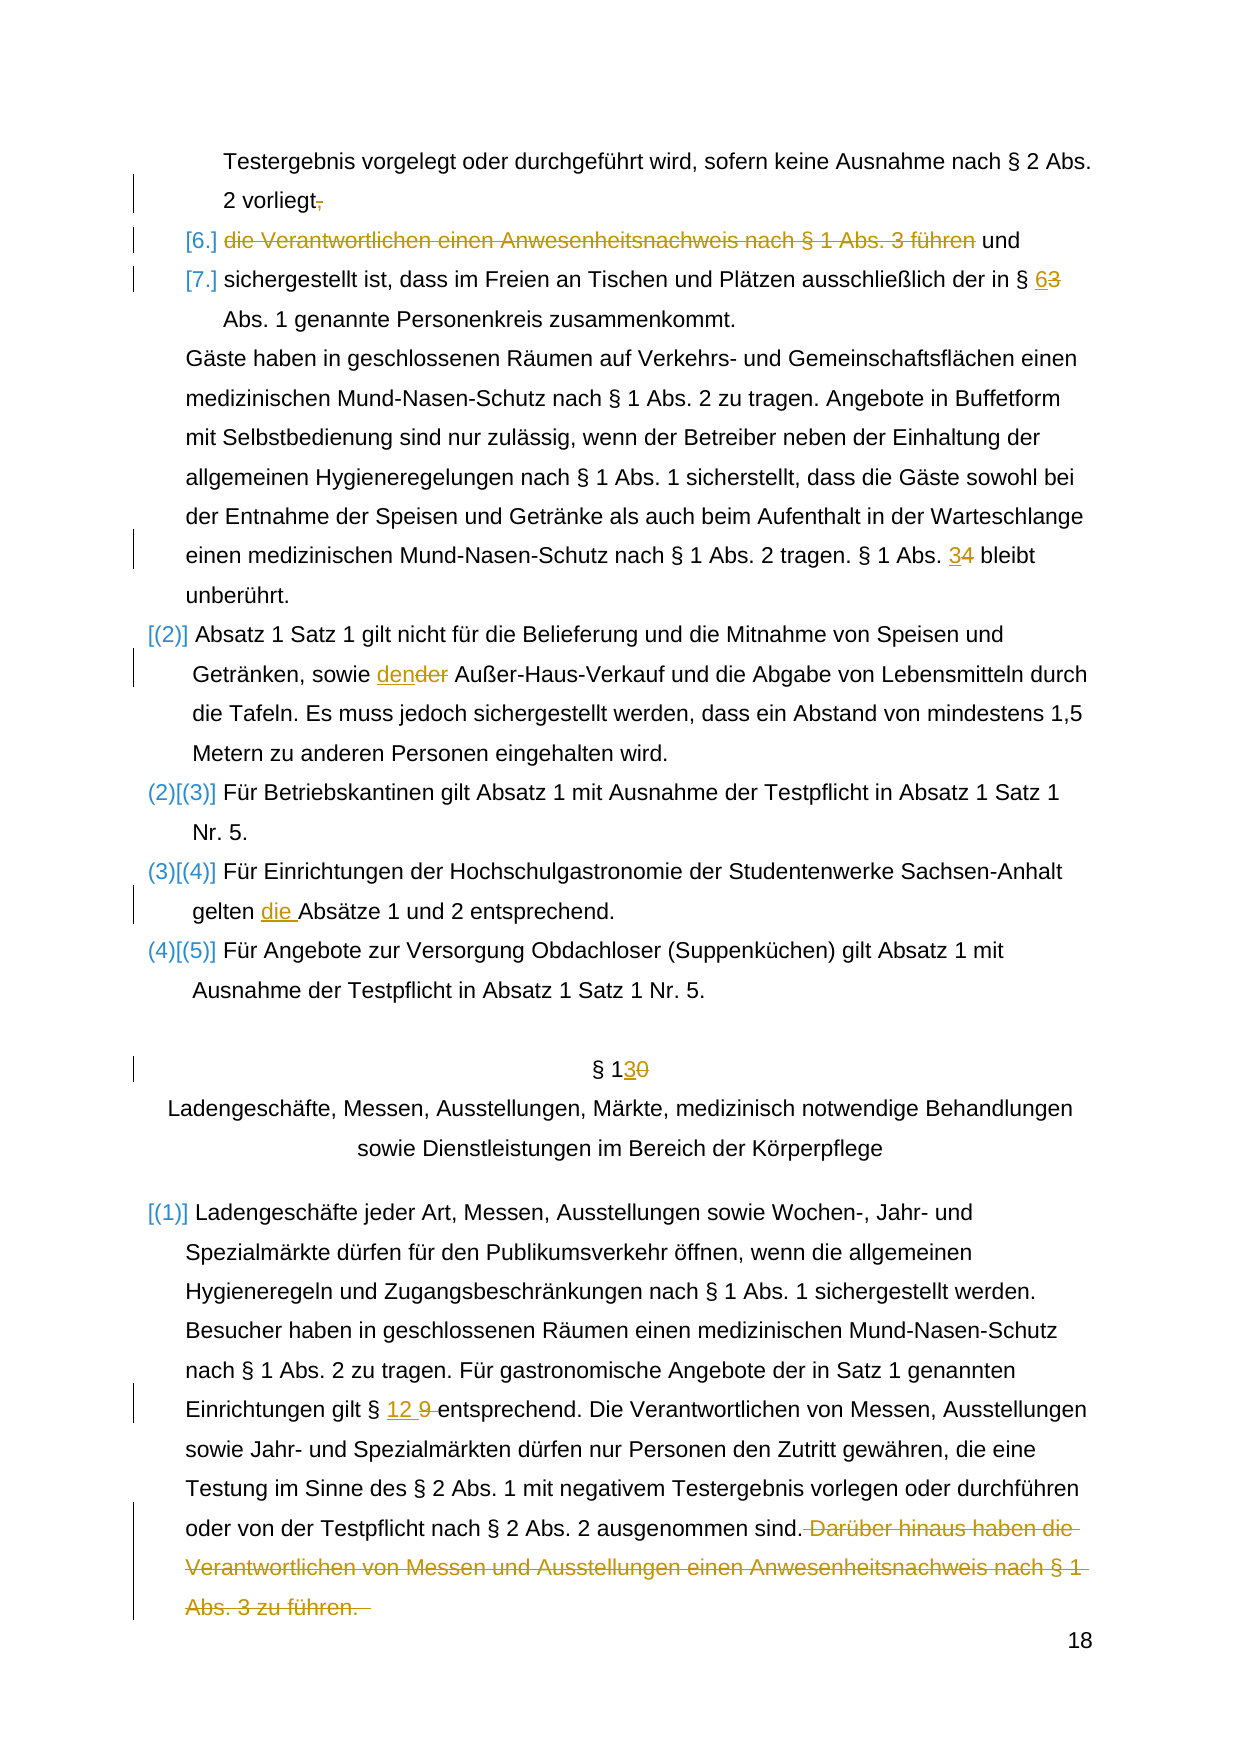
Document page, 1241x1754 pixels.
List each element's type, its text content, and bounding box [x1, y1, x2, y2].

text Gäste haben in geschlossenen Räumen auf Verkehrs- und Gemeinschaftsflächen einen medizinischen Mund-Nasen-Schutz nach § 1 Abs. 2 zu tragen. Angebote in Buffetform mit Selbstbedienung sind nur zulässig, wenn der Betreiber neben der Einhaltung der allgemeinen Hygieneregelungen nach § 1 Abs. 1 sicherstellt, dass die Gäste sowohl bei der Entnahme der Speisen und Getränke als auch beim Aufenthalt in der Warteschlange einen medizinischen Mund-Nasen-Schutz nach § 1 Abs. 2 tragen. § 1 Abs. bleibt unberührt. [185, 345, 1093, 608]
list Für Angebote zur Versorgung Obdachloser (Suppenküchen) gilt Absatz 1 mit Ausnahme der Testpflicht in Absatz 1 Satz 1 Nr. 5. [148, 937, 1093, 1003]
list und [185, 227, 1093, 253]
text § 1 [148, 1056, 1093, 1082]
list Für Einrichtungen der Hochschulgastronomie der Studentenwerke Sachsen-Anhalt gelten Absätze 1 und 2 entsprechend. [148, 858, 1093, 924]
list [185, 148, 1093, 213]
list Absatz 1 Satz 1 gilt nicht für die Belieferung und die Mitnahme von Speisen und Getränken, sowie Außer-Haus-Verkauf und die Abgabe von Lebensmitteln durch die Tafeln. Es muss jedoch sichergestellt werden, dass ein Abstand von mindestens 1,5 Metern zu anderen Personen eingehalten wird. [148, 621, 1093, 766]
list Ladengeschäfte jeder Art, Messen, Ausstellungen sowie Wochen-, Jahr- und Spezialmärkte dürfen für den Publikumsverkehr öffnen, wenn die allgemeinen Hygieneregeln und Zugangsbeschränkungen nach § 1 Abs. 1 sichergestellt werden. Besucher haben in geschlossenen Räumen einen medizinischen Mund-Nasen-Schutz nach § 1 Abs. 2 zu tragen. Für gastronomische Angebote der in Satz 1 genannten Einrichtungen gilt § entsprechend. Die Verantwortlichen von Messen, Ausstellungen sowie Jahr- und Spezialmärkten dürfen nur Personen den Zutritt gewähren, die eine Testung im Sinne des § 2 Abs. 1 mit negativem Testergebnis vorlegen oder durchführen oder von der Testpflicht nach § 2 Abs. 2 ausgenommen sind. [148, 1199, 1093, 1620]
list Für Betriebskantinen gilt Absatz 1 mit Ausnahme der Testpflicht in Absatz 1 Satz 1 Nr. 5. [148, 779, 1093, 845]
text Ladengeschäfte, Messen, Ausstellungen, Märkte, medizinisch notwendige Behandlungen sowie Dienstleistungen im Bereich der Körperpflege [148, 1095, 1093, 1161]
list sichergestellt ist, dass im Freien an Tischen und Plätzen ausschließlich der in § Abs. 1 genannte Personenkreis zusammenkommt. [185, 266, 1093, 332]
